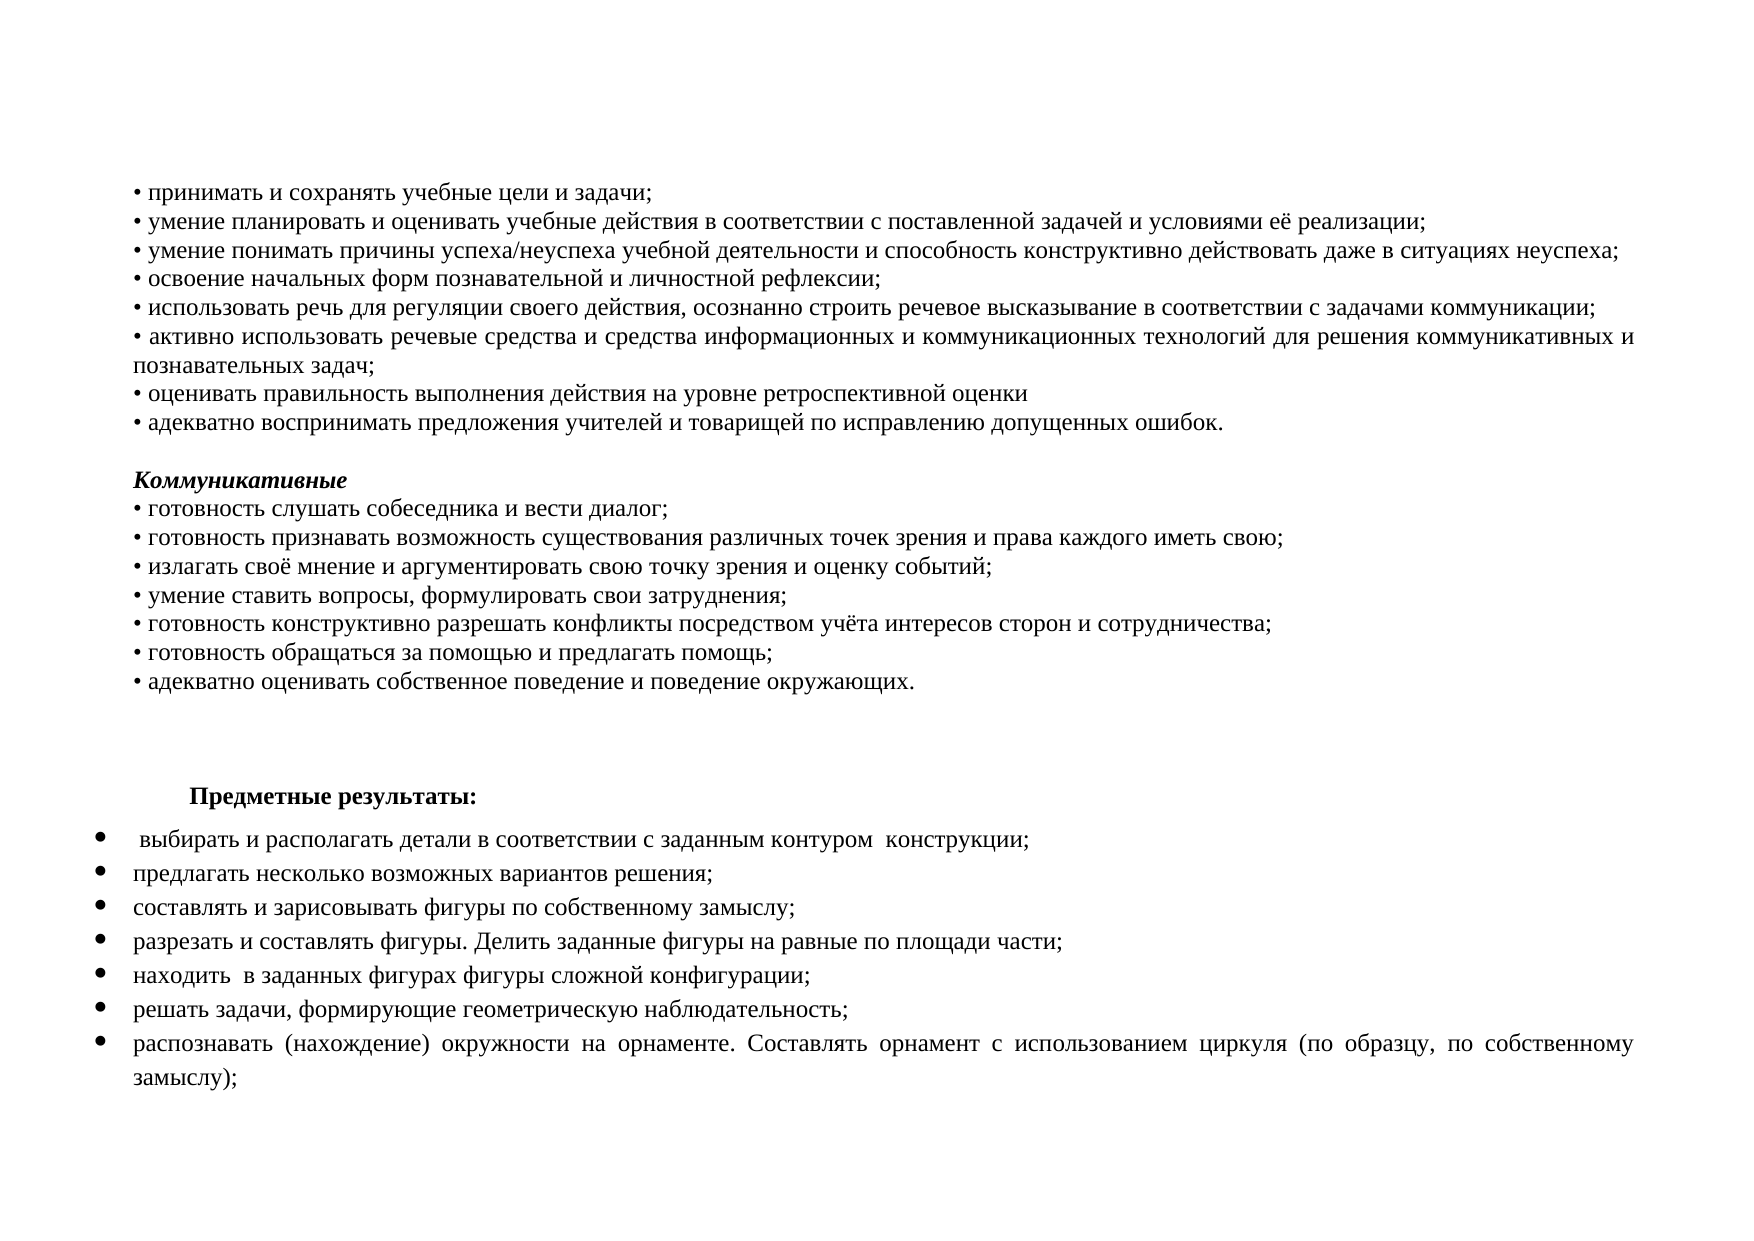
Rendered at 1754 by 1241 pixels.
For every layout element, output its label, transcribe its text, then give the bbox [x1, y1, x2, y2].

list решать задачи, формирующие геометрическую наблюдательность; [95, 994, 1636, 1024]
text • готовность признавать возможность существования различных точек зрения и права каждого иметь свою; [133, 522, 1636, 551]
text • освоение начальных форм познавательной и личностной рефлексии; [133, 263, 1636, 292]
text • умение планировать и оценивать учебные действия в соответствии с поставленной задачей и условиями её реализации; [133, 206, 1636, 235]
text • готовность конструктивно разрешать конфликты посредством учёта интересов сторон и сотрудничества; [133, 608, 1636, 637]
list составлять и зарисовывать фигуры по собственному замыслу; [95, 892, 1636, 922]
list распознавать (нахождение) окружности на орнаменте. Составлять орнамент с использованием циркуля (по образцу, по собственному замыслу); [95, 1028, 1636, 1091]
text • умение понимать причины успеха/неуспеха учебной деятельности и способность конструктивно действовать даже в ситуациях неуспеха; [133, 235, 1636, 263]
list разрезать и составлять фигуры. Делить заданные фигуры на равные по площади части; [95, 926, 1636, 956]
text • принимать и сохранять учебные цели и задачи; [133, 177, 1636, 206]
text • адекватно воспринимать предложения учителей и товарищей по исправлению допущенных ошибок. [133, 407, 1636, 436]
list предлагать несколько возможных вариантов решения; [95, 858, 1636, 888]
text • излагать своё мнение и аргументировать свою точку зрения и оценку событий; [133, 551, 1636, 580]
text Предметные результаты: [133, 781, 1636, 810]
text • использовать речь для регуляции своего действия, осознанно строить речевое высказывание в соответствии с задачами коммуникации; [133, 292, 1636, 321]
text • готовность слушать собеседника и вести диалог; [133, 493, 1636, 522]
text • оценивать правильность выполнения действия на уровне ретроспективной оценки [133, 378, 1636, 407]
text • умение ставить вопросы, формулировать свои затруднения; [133, 580, 1636, 608]
text • активно использовать речевые средства и средства информационных и коммуникационных технологий для решения коммуникативных и познавательных задач; [133, 321, 1636, 378]
text • адекватно оценивать собственное поведение и поведение окружающих. [133, 666, 1636, 695]
list находить в заданных фигурах фигуры сложной конфигурации; [95, 960, 1636, 990]
text • готовность обращаться за помощью и предлагать помощь; [133, 637, 1636, 666]
list выбирать и располагать детали в соответствии с заданным контуром конструкции; [95, 824, 1636, 854]
text Коммуникативные [133, 465, 1636, 493]
